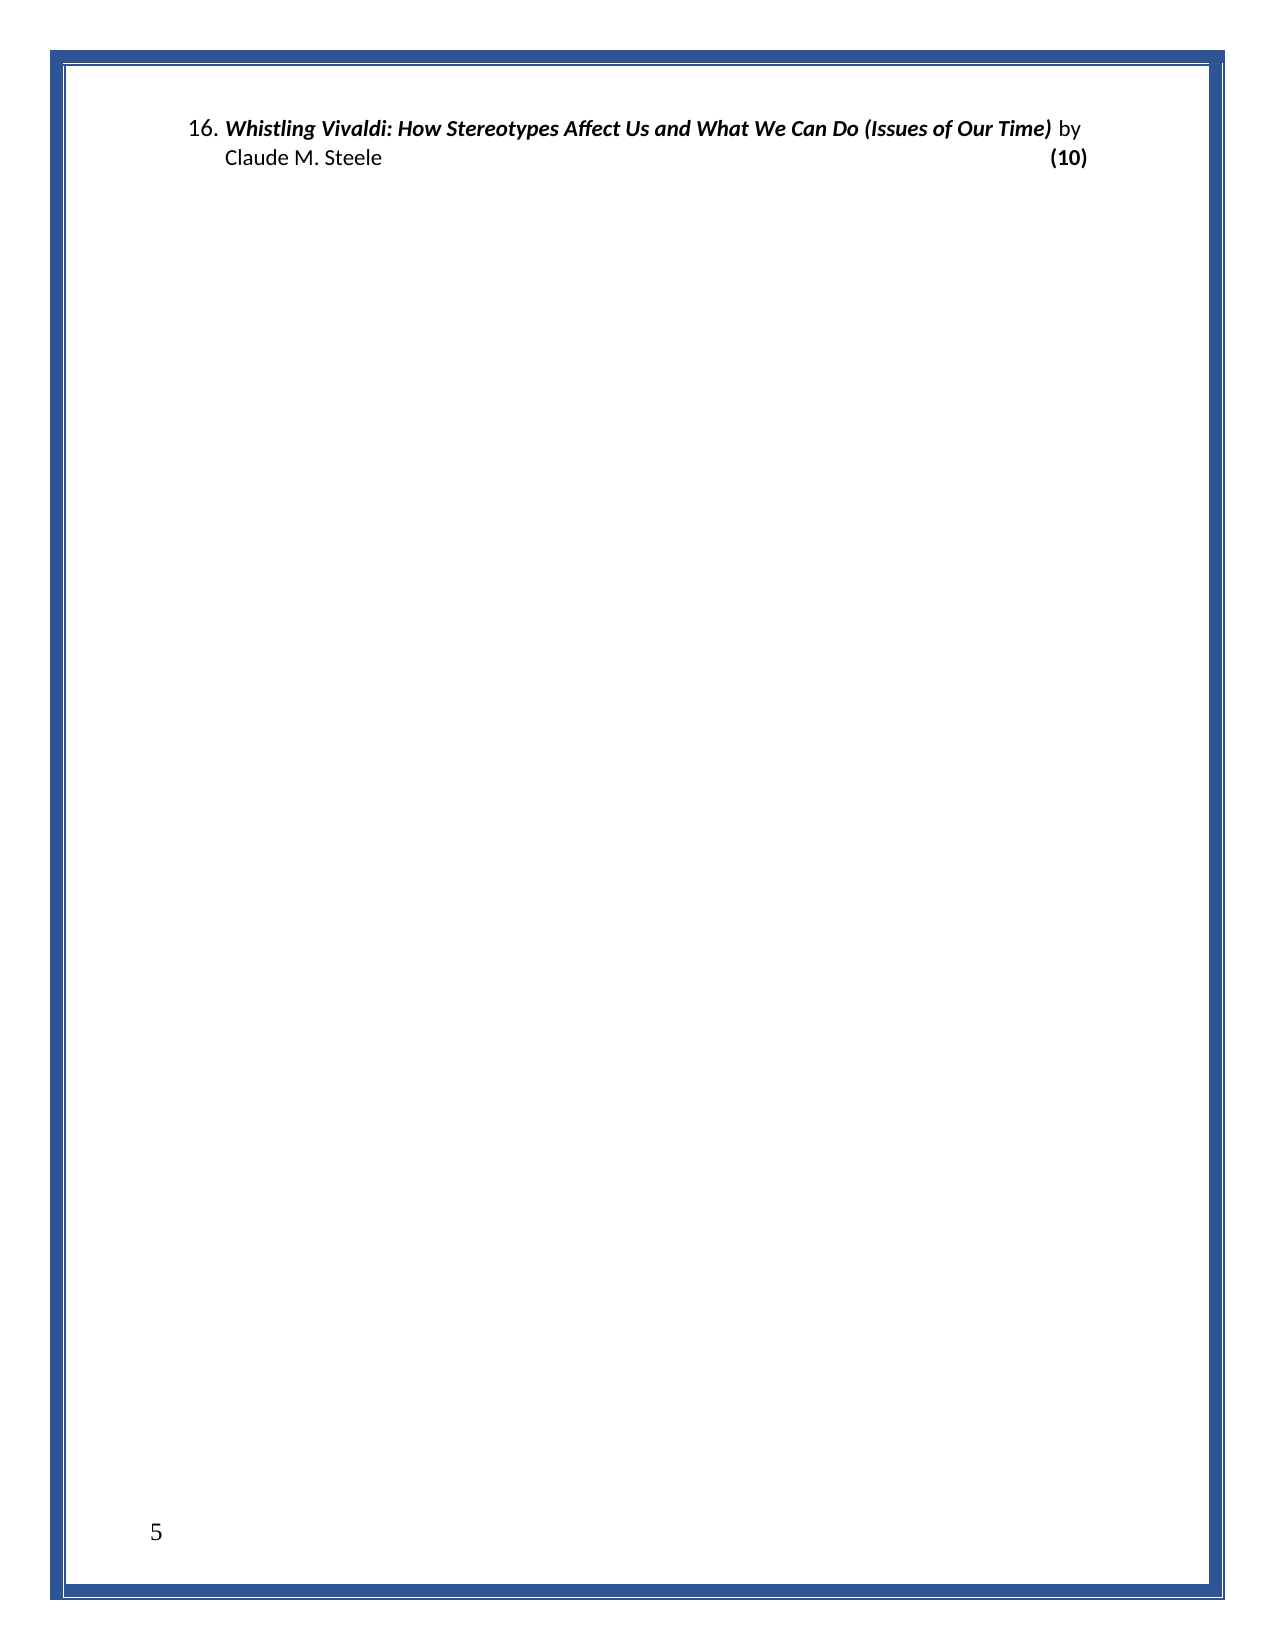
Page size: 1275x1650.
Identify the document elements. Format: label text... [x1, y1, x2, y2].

list Whistling Vivaldi: How Stereotypes Affect Us and What We Can Do (Issues of Our Time) by Claude M. Steele (10) [187, 112, 1053, 171]
